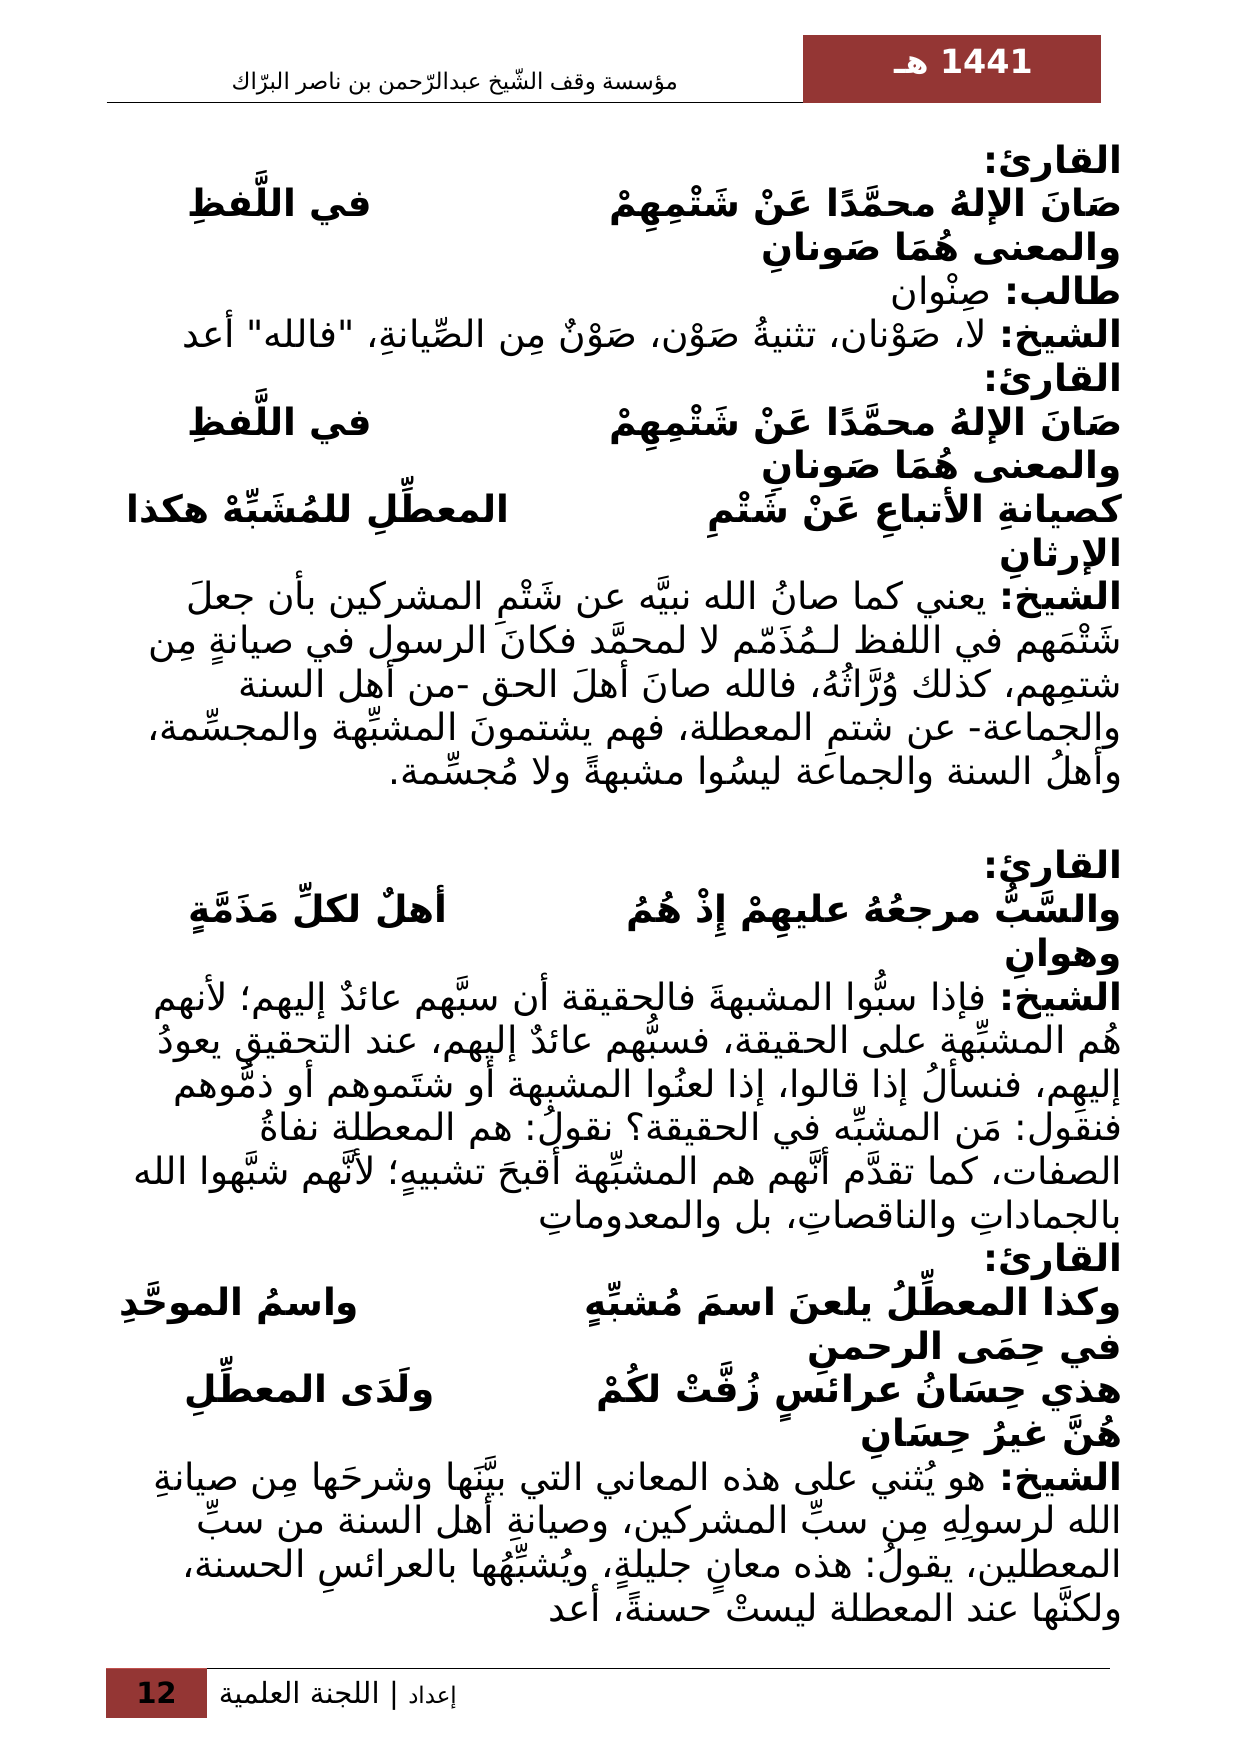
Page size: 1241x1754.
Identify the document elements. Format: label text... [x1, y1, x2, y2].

text الشيخ: هو يُثني على هذه المعاني التي بيَّنَها وشرحَها مِن صيانةِ الله لرسولِهِ مِن سبِّ المشركين، وصيانةِ أهل السنة من سبِّ المعطلين، يقولُ: هذه معانٍ جليلةٍ، ويُشبِّهُها بالعرائسِ الحسنة، ولكنَّها عند المعطلة ليستْ حسنةً، أعد [118, 1455, 1122, 1630]
text القارئ: [118, 1237, 1122, 1281]
text وكذا المعطِّلُ يلعنَ اسمَ مُشبِّهٍ واسمُ الموحَّدِ في حِمَى الرحمنِ [118, 1281, 1122, 1368]
text صَانَ الإلهُ محمَّدًا عَنْ شَتْمِهِمْ في اللَّفظِ والمعنى هُمَا صَونانِ [118, 400, 1122, 488]
text طالب: صِنْوان [118, 269, 1122, 313]
text هذي حِسَانُ عرائسٍ زُفَّتْ لكُمْ ولَدَى المعطِّلِ هُنَّ غيرُ حِسَانِ [118, 1368, 1122, 1455]
text الشيخ: يعني كما صانُ الله نبيَّه عن شَتْمِ المشركين بأن جعلَ شَتْمَهم في اللفظ لـمُذَمّم لا لمحمَّد فكانَ الرسول في صيانةٍ مِن شتمِهم، كذلك وُرَّاثُهُ، فالله صانَ أهلَ الحق -من أهل السنة والجماعة- عن شتمِ المعطلة، فهم يشتمونَ المشبِّهة والمجسِّمة، وأهلُ السنة والجماعة ليسُوا مشبهةً ولا مُجسِّمة. [118, 575, 1122, 793]
text الشيخ: لا، صَوْنان، تثنيةُ صَوْن، صَوْنٌ مِن الصِّيانةِ، "فالله" أعد [118, 313, 1122, 357]
text والسَّبُّ مرجعُهُ عليهِمْ إِذْ هُمُ أهلٌ لكلِّ مَذَمَّةٍ وهوانِ [118, 888, 1122, 975]
text القارئ: [118, 357, 1122, 400]
text الشيخ: فإذا سبُّوا المشبهةَ فالحقيقة أن سبَّهم عائدٌ إليهم؛ لأنهم هُم المشبِّهة على الحقيقة، فسبُّهم عائدٌ إليهم، عند التحقيقِ يعودُ إليهِم، فنسألُ إذا قالوا، إذا لعنُوا المشبهة أو شتَموهم أو ذمُّوهم فنقول: مَن المشبِّه في الحقيقة؟ نقولُ: هم المعطلة نفاةُ الصفات، كما تقدَّم أنَّهم هم المشبِّهة أقبحَ تشبيهٍ؛ لأنَّهم شبَّهوا الله بالجماداتِ والناقصاتِ، بل والمعدوماتِ [118, 975, 1122, 1237]
text القارئ: [118, 138, 1122, 182]
text صَانَ الإلهُ محمَّدًا عَنْ شَتْمِهِمْ في اللَّفظِ والمعنى هُمَا صَونانِ [118, 182, 1122, 269]
text القارئ: [118, 844, 1122, 888]
text كصيانةِ الأتباعِ عَنْ شَتْمِ المعطِّلِ للمُشَبِّهْ هكذا الإرثانِ [118, 488, 1122, 575]
